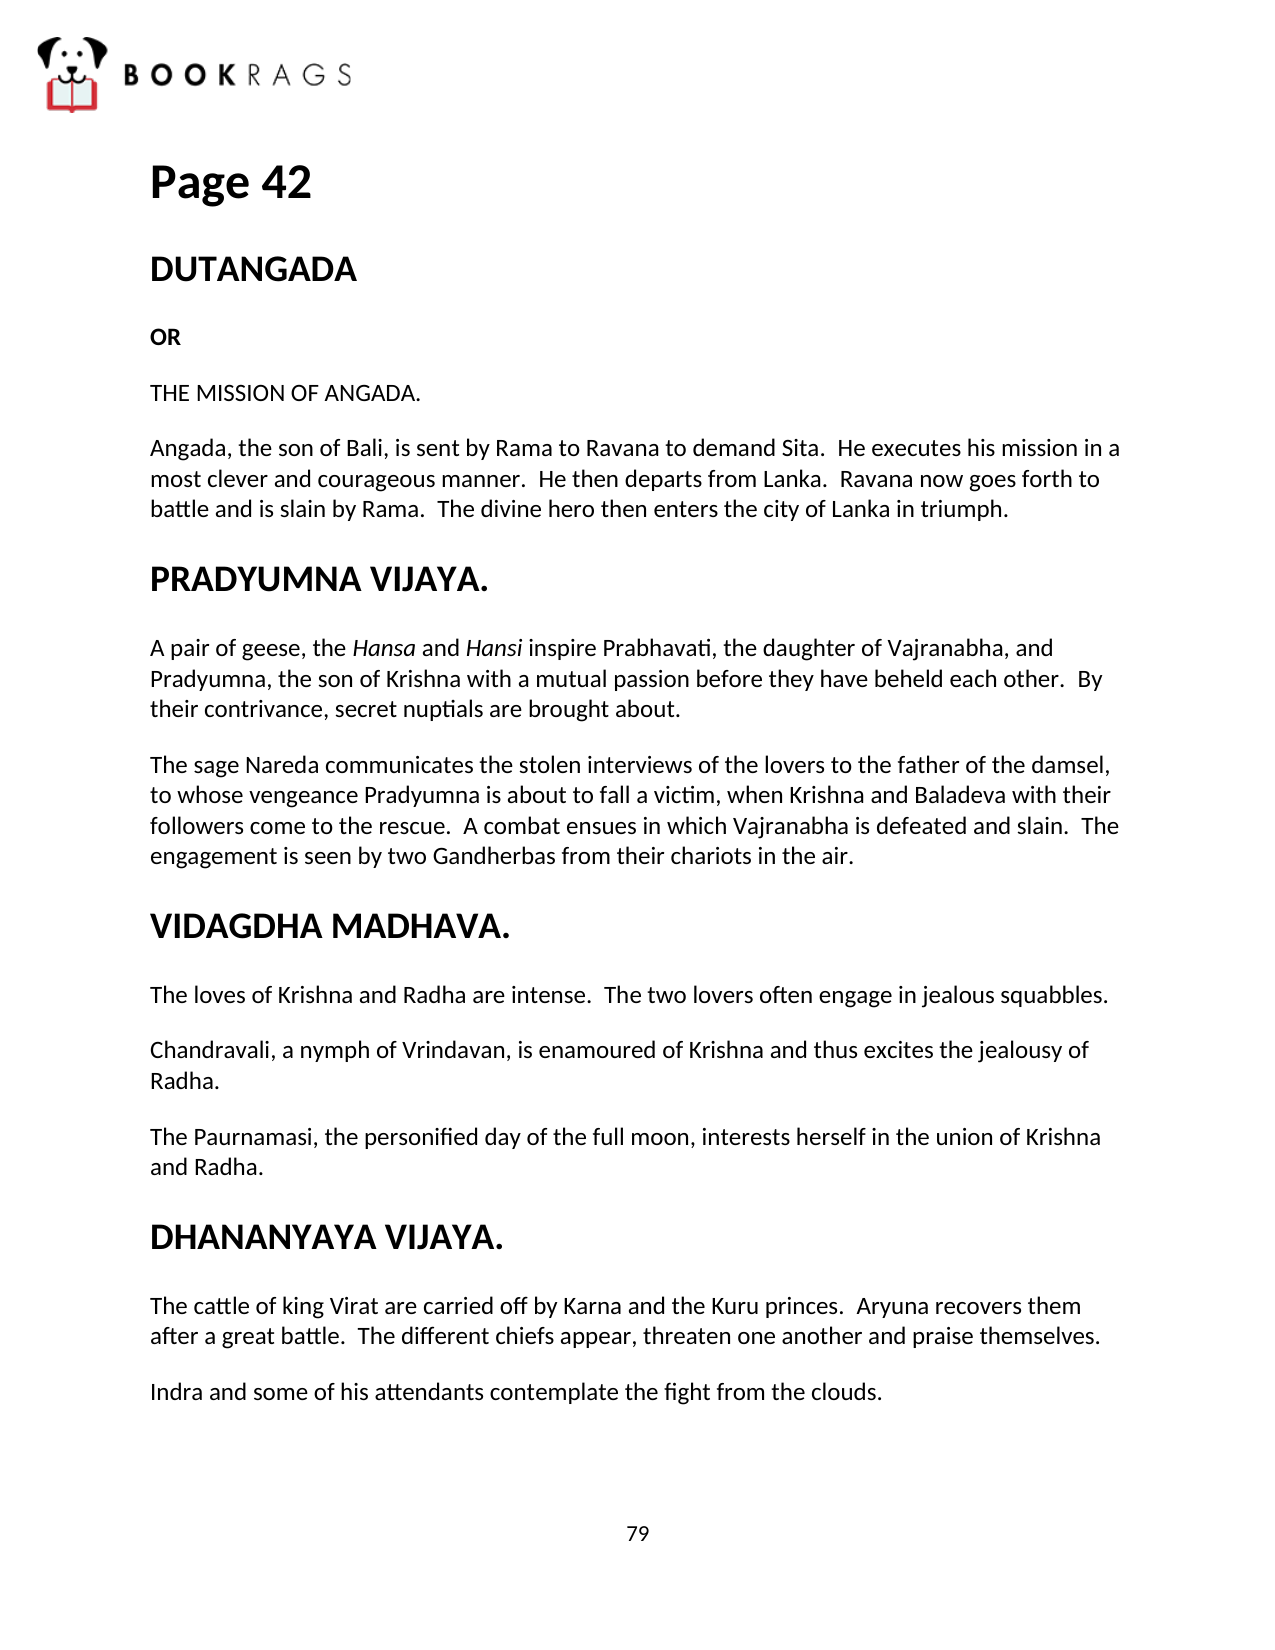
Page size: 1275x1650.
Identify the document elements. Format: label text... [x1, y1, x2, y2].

text The cattle of king Virat are carried off by Karna and the Kuru princes. Aryuna recovers them after a great battle. The different chiefs appear, threaten one another and praise themselves. [150, 1290, 1125, 1351]
text The Paurnamasi, the personified day of the full moon, interests herself in the union of Krishna and Radha. [150, 1121, 1125, 1182]
text OR [150, 322, 1125, 352]
text Page 42 [150, 150, 1125, 211]
text Angada, the son of Bali, is sent by Rama to Ravana to demand Sita. He executes his mission in a most clever and courageous manner. He then departs from Lanka. Ravana now goes forth to battle and is slain by Rama. The divine hero then enters the city of Lanka in triumph. [150, 433, 1125, 524]
picture [37, 37, 351, 113]
text VIDAGDHA MADHAVA. [150, 902, 1125, 948]
text THE MISSION OF ANGADA. [150, 377, 1125, 408]
text DUTANGADA [150, 244, 1125, 290]
text The loves of Krishna and Radha are intense. The two lovers often engage in jealous squabbles. [150, 979, 1125, 1009]
text DHANANYAYA VIJAYA. [150, 1213, 1125, 1259]
text Chandravali, a nymph of Vrindavan, is enamoured of Krishna and thus excites the jealousy of Radha. [150, 1034, 1125, 1096]
text The sage Nareda communicates the stolen interviews of the lovers to the father of the damsel, to whose vengeance Pradyumna is about to fall a victim, when Krishna and Baladeva with their followers come to the rescue. A combat ensues in which Vajranabha is defeated and slain. The engagement is seen by two Gandherbas from their chariots in the air. [150, 749, 1125, 871]
text Indra and some of his attendants contemplate the fight from the clouds. [150, 1376, 1125, 1406]
text PRADYUMNA VIJAYA. [150, 555, 1125, 601]
text A pair of geese, the Hansa and Hansi inspire Prabhavati, the daughter of Vajranabha, and Pradyumna, the son of Krishna with a mutual passion before they have beheld each other. By their contrivance, secret nuptials are brought about. [150, 632, 1125, 724]
